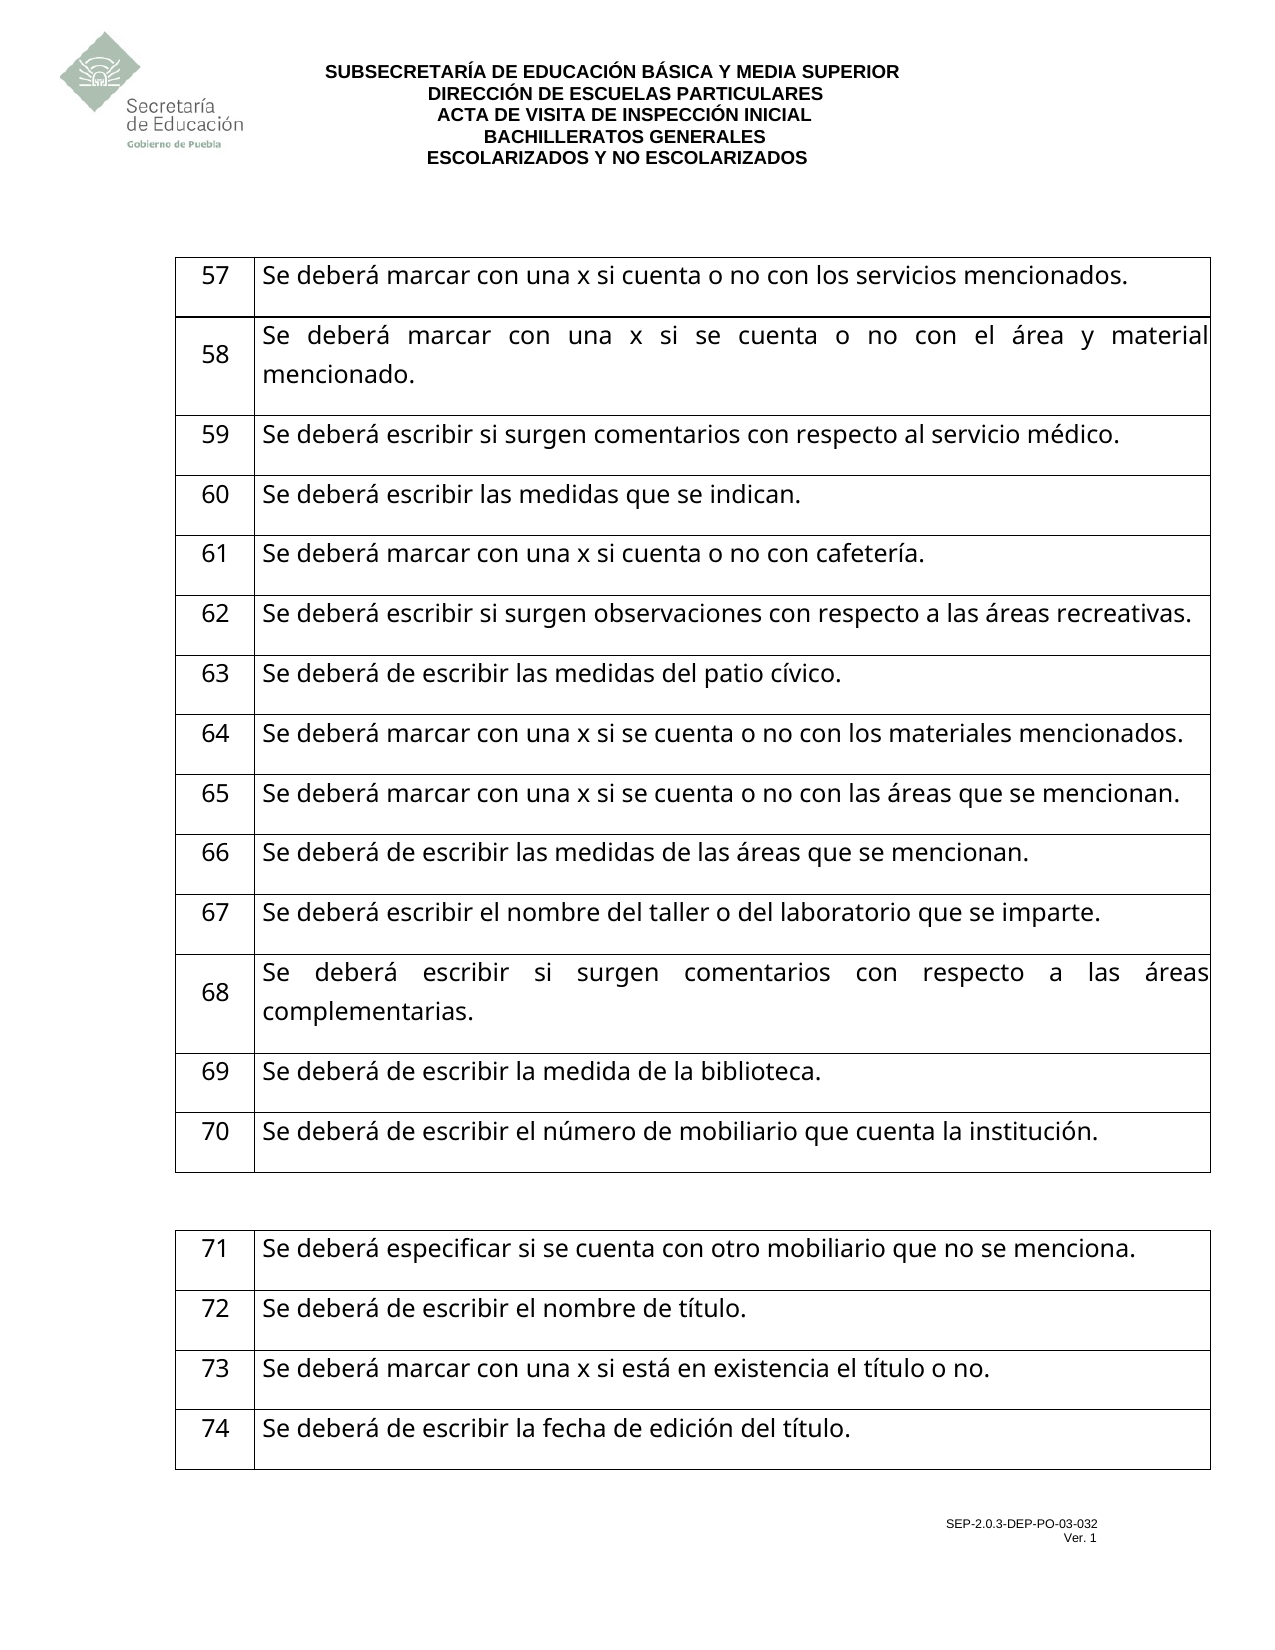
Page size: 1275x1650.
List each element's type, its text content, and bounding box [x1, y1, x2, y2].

table_cell 72 [176, 1291, 254, 1349]
table_header 57 [176, 258, 254, 316]
table_cell Se deberá de escribir la fecha de edición del título. [255, 1410, 1210, 1469]
table_cell 66 [176, 835, 254, 894]
table_cell 69 [176, 1054, 254, 1112]
picture [59, 31, 247, 163]
table_cell Se deberá de escribir el número de mobiliario que cuenta la institución. [255, 1113, 1210, 1172]
table_cell 59 [176, 416, 254, 475]
table_cell 58 [176, 318, 254, 415]
table_cell Se deberá de escribir las medidas del patio cívico. [255, 656, 1210, 714]
table_cell Se deberá marcar con una x si cuenta o no con cafetería. [255, 536, 1210, 595]
table_header Se deberá marcar con una x si cuenta o no con los servicios mencionados. [255, 258, 1210, 316]
table_cell 64 [176, 715, 254, 774]
table_cell Se deberá escribir si surgen comentarios con respecto a las áreas complementarias. [255, 955, 1210, 1052]
table_cell 68 [176, 955, 254, 1052]
table_cell Se deberá escribir el nombre del taller o del laboratorio que se imparte. [255, 895, 1210, 953]
table_header 71 [176, 1231, 254, 1290]
table_cell 74 [176, 1410, 254, 1469]
table_header Se deberá especificar si se cuenta con otro mobiliario que no se menciona. [255, 1231, 1210, 1290]
table_cell Se deberá escribir si surgen comentarios con respecto al servicio médico. [255, 416, 1210, 475]
table_cell 73 [176, 1351, 254, 1409]
table_cell 61 [176, 536, 254, 595]
table_cell 70 [176, 1113, 254, 1172]
table_cell Se deberá de escribir el nombre de título. [255, 1291, 1210, 1349]
table_cell 65 [176, 775, 254, 834]
table_cell Se deberá marcar con una x si se cuenta o no con las áreas que se mencionan. [255, 775, 1210, 834]
table_cell Se deberá marcar con una x si se cuenta o no con el área y material mencionado. [255, 318, 1210, 415]
table_cell Se deberá de escribir la medida de la biblioteca. [255, 1054, 1210, 1112]
table_cell 67 [176, 895, 254, 953]
table_cell Se deberá escribir las medidas que se indican. [255, 476, 1210, 535]
table_cell 60 [176, 476, 254, 535]
table_cell Se deberá de escribir las medidas de las áreas que se mencionan. [255, 835, 1210, 894]
table_cell Se deberá marcar con una x si está en existencia el título o no. [255, 1351, 1210, 1409]
table_cell Se deberá escribir si surgen observaciones con respecto a las áreas recreativas. [255, 596, 1210, 654]
table_cell 63 [176, 656, 254, 714]
table_cell Se deberá marcar con una x si se cuenta o no con los materiales mencionados. [255, 715, 1210, 774]
table_cell 62 [176, 596, 254, 654]
